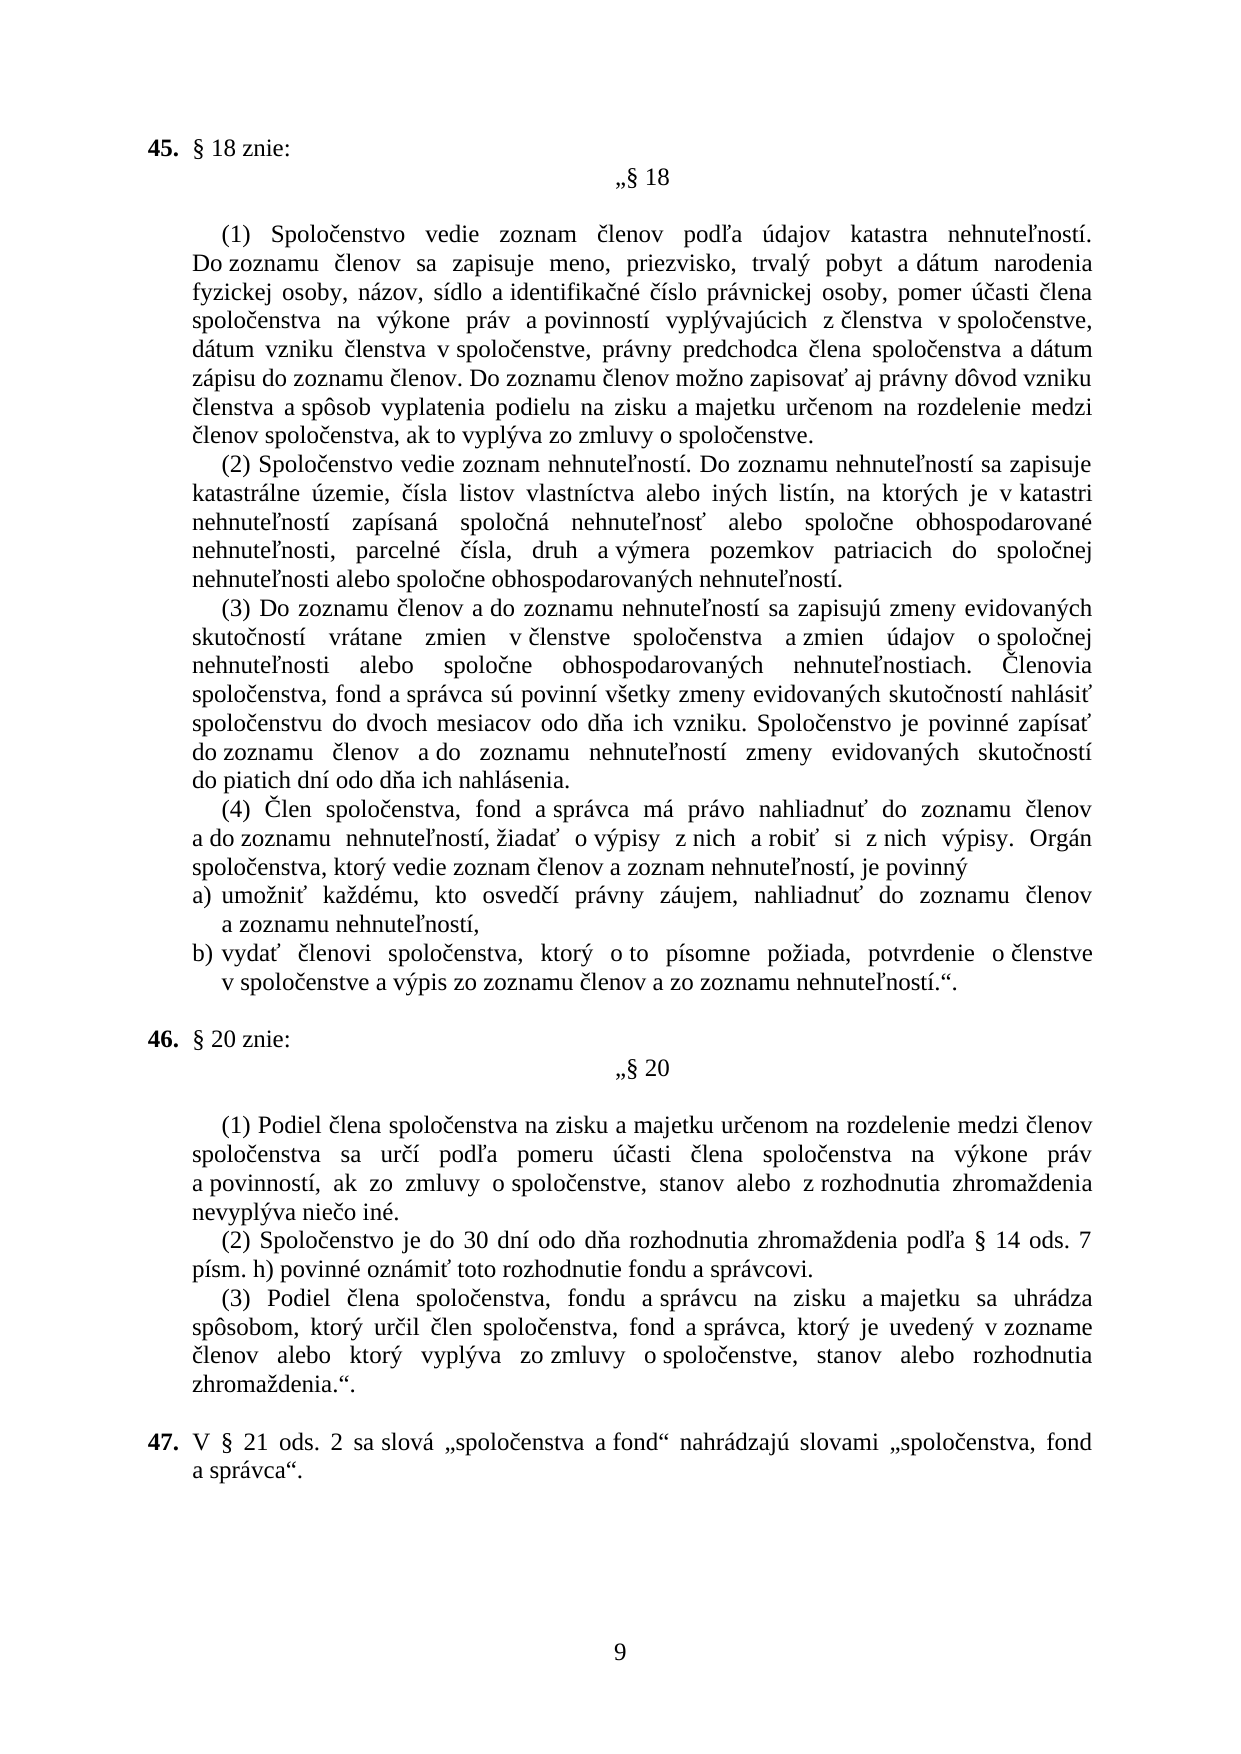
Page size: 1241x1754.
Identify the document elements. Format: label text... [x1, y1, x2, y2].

list (1) Podiel člena spoločenstva na zisku a majetku určenom na rozdelenie medzi členov spoločenstva sa určí podľa pomeru účasti člena spoločenstva na výkone práv a povinností, ak zo zmluvy o spoločenstve, stanov alebo z rozhodnutia zhromaždenia nevyplýva niečo iné. [192, 1110, 1093, 1225]
list „§ 20 [192, 1053, 1093, 1082]
list (2) Spoločenstvo vedie zoznam nehnuteľností. Do zoznamu nehnuteľností sa zapisuje katastrálne územie, čísla listov vlastníctva alebo iných listín, na ktorých je v katastri nehnuteľností zapísaná spoločná nehnuteľnosť alebo spoločne obhospodarované nehnuteľnosti, parcelné čísla, druh a výmera pozemkov patriacich do spoločnej nehnuteľnosti alebo spoločne obhospodarovaných nehnuteľností. [192, 449, 1093, 593]
list (1) Spoločenstvo vedie zoznam členov podľa údajov katastra nehnuteľností. Do zoznamu členov sa zapisuje meno, priezvisko, trvalý pobyt a dátum narodenia fyzickej osoby, názov, sídlo a identifikačné číslo právnickej osoby, pomer účasti člena spoločenstva na výkone práv a povinností vyplývajúcich z členstva v spoločenstve, dátum vzniku členstva v spoločenstve, právny predchodca člena spoločenstva a dátum zápisu do zoznamu členov. Do zoznamu členov možno zapisovať aj právny dôvod vzniku členstva a spôsob vyplatenia podielu na zisku a majetku určenom na rozdelenie medzi členov spoločenstva, ak to vyplýva zo zmluvy o spoločenstve. [192, 219, 1093, 449]
list umožniť každému, kto osvedčí právny záujem, nahliadnuť do zoznamu členov a zoznamu nehnuteľností, [192, 880, 1093, 938]
list (2) Spoločenstvo je do 30 dní odo dňa rozhodnutia zhromaždenia podľa § 14 ods. 7 písm. h) povinné oznámiť toto rozhodnutie fondu a správcovi. [192, 1225, 1093, 1283]
list „§ 18 [192, 162, 1093, 190]
list § 20 znie: [148, 1024, 1093, 1053]
list (3) Do zoznamu členov a do zoznamu nehnuteľností sa zapisujú zmeny evidovaných skutočností vrátane zmien v členstve spoločenstva a zmien údajov o spoločnej nehnuteľnosti alebo spoločne obhospodarovaných nehnuteľnostiach. Členovia spoločenstva, fond a správca sú povinní všetky zmeny evidovaných skutočností nahlásiť spoločenstvu do dvoch mesiacov odo dňa ich vzniku. Spoločenstvo je povinné zapísať do zoznamu členov a do zoznamu nehnuteľností zmeny evidovaných skutočností do piatich dní odo dňa ich nahlásenia. [192, 593, 1093, 794]
list (4) Člen spoločenstva, fond a správca má právo nahliadnuť do zoznamu členov a do zoznamu nehnuteľností, žiadať o výpisy z nich a robiť si z nich výpisy. Orgán spoločenstva, ktorý vedie zoznam členov a zoznam nehnuteľností, je povinný [192, 794, 1093, 880]
list vydať členovi spoločenstva, ktorý o to písomne požiada, potvrdenie o členstve v spoločenstve a výpis zo zoznamu členov a zo zoznamu nehnuteľností.“. [192, 938, 1093, 995]
list V § 21 ods. 2 sa slová „spoločenstva a fond“ nahrádzajú slovami „spoločenstva, fond a správca“. [148, 1427, 1093, 1484]
list § 18 znie: [148, 133, 1093, 162]
list (3) Podiel člena spoločenstva, fondu a správcu na zisku a majetku sa uhrádza spôsobom, ktorý určil člen spoločenstva, fond a správca, ktorý je uvedený v zozname členov alebo ktorý vyplýva zo zmluvy o spoločenstve, stanov alebo rozhodnutia zhromaždenia.“. [192, 1283, 1093, 1398]
